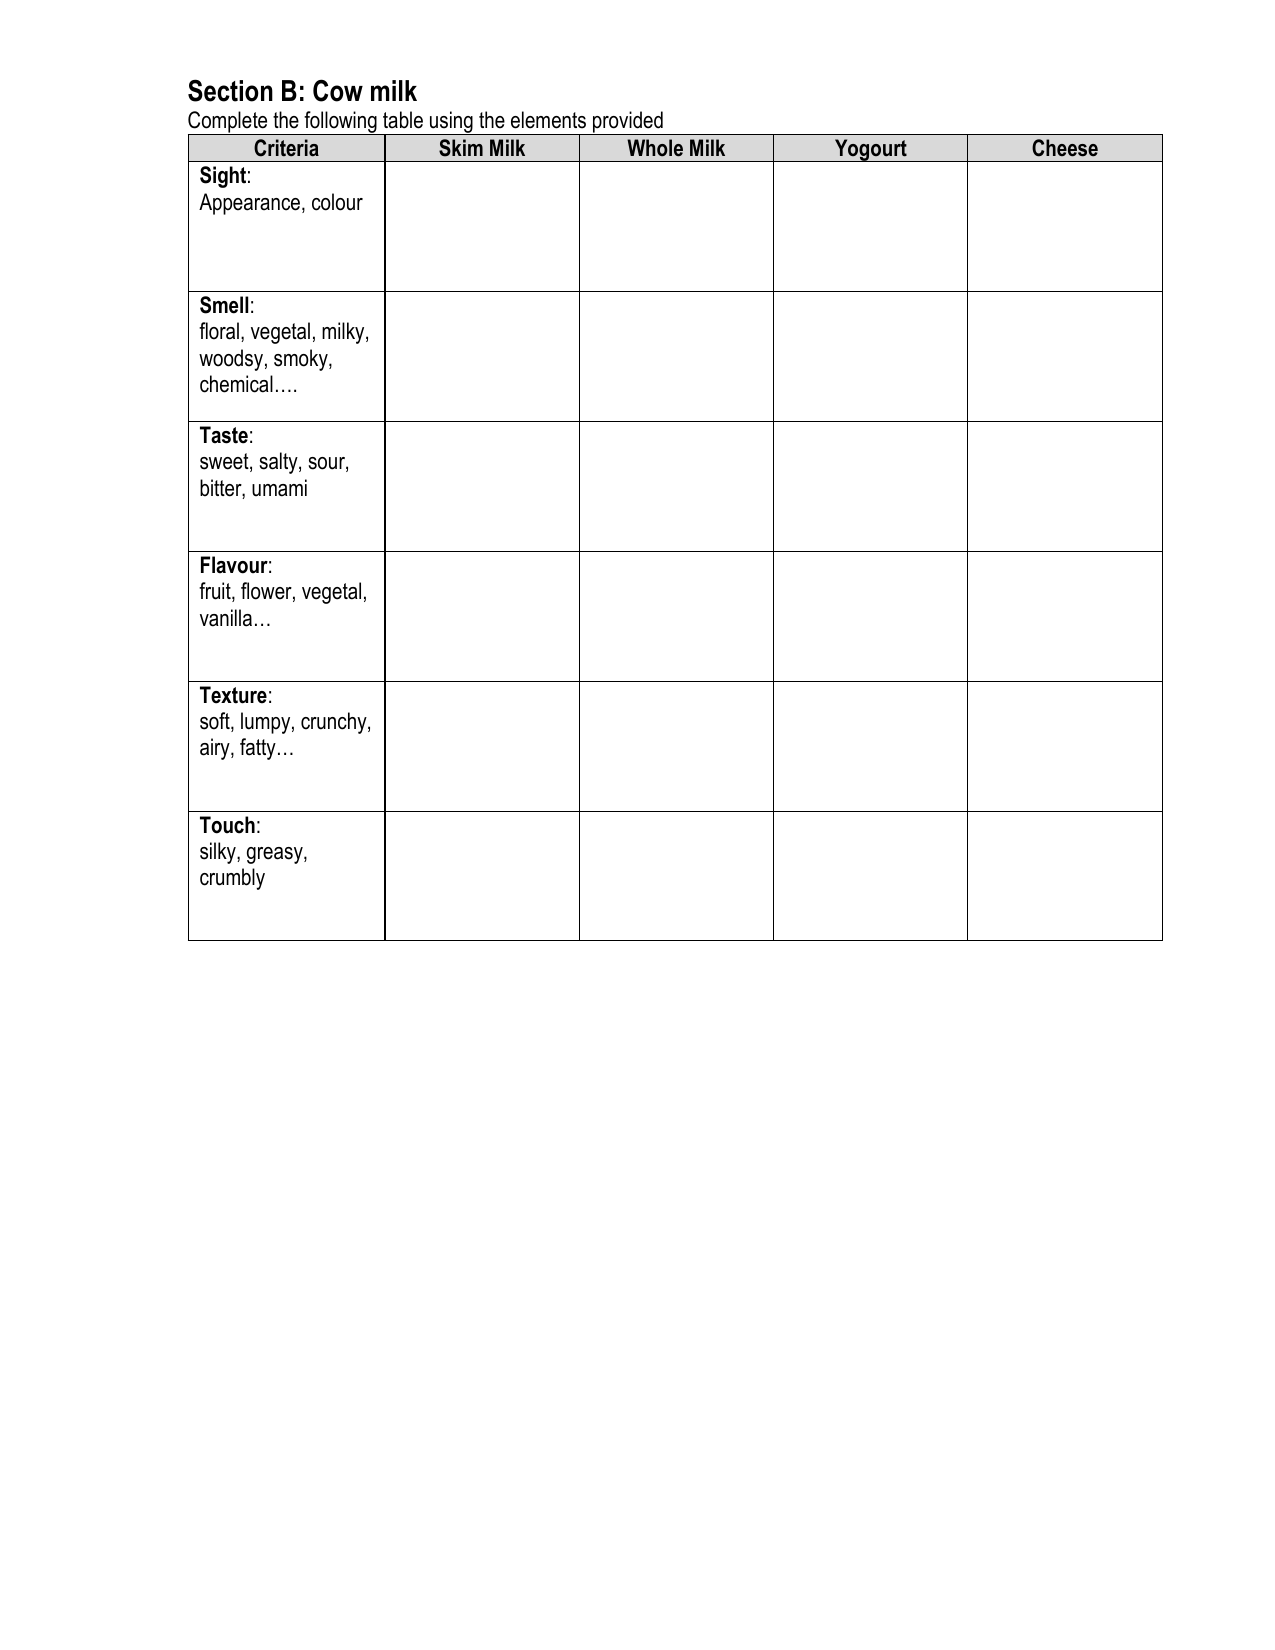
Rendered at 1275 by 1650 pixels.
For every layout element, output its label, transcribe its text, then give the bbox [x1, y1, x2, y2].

table_cell Texture: soft, lumpy, crunchy, airy, fatty… [189, 682, 384, 811]
table_header Whole Milk [580, 135, 773, 161]
table_cell [386, 552, 579, 681]
table_cell Touch: silky, greasy, crumbly [189, 812, 384, 940]
table_cell [386, 682, 579, 811]
table_cell [774, 422, 967, 551]
table_cell [580, 682, 773, 811]
table_header Criteria [189, 135, 384, 161]
table_cell [386, 162, 579, 291]
table_cell [386, 422, 579, 551]
table_cell Smell: floral, vegetal, milky, woodsy, smoky, chemical…. [189, 292, 384, 421]
table_cell [774, 162, 967, 291]
table_cell [968, 422, 1162, 551]
table_cell [968, 292, 1162, 421]
text Complete the following table using the elements provided [187, 107, 1087, 134]
text Section B: Cow milk [187, 74, 1087, 107]
table_cell [774, 812, 967, 940]
table_cell [774, 682, 967, 811]
table_cell [774, 292, 967, 421]
table_cell [968, 682, 1162, 811]
table_cell [968, 162, 1162, 291]
table_cell [580, 812, 773, 940]
table_header Cheese [968, 135, 1162, 161]
table_cell Flavour: fruit, flower, vegetal, vanilla… [189, 552, 384, 681]
table_cell [580, 422, 773, 551]
table_cell Taste: sweet, salty, sour, bitter, umami [189, 422, 384, 551]
table_header Yogourt [774, 135, 967, 161]
table_cell [968, 552, 1162, 681]
table_cell [386, 292, 579, 421]
table_cell Sight: Appearance, colour [189, 162, 384, 291]
table_cell [580, 162, 773, 291]
table_header Skim Milk [386, 135, 579, 161]
table_cell [774, 552, 967, 681]
table_cell [580, 552, 773, 681]
table_cell [386, 812, 579, 940]
table_cell [580, 292, 773, 421]
table_cell [968, 812, 1162, 940]
